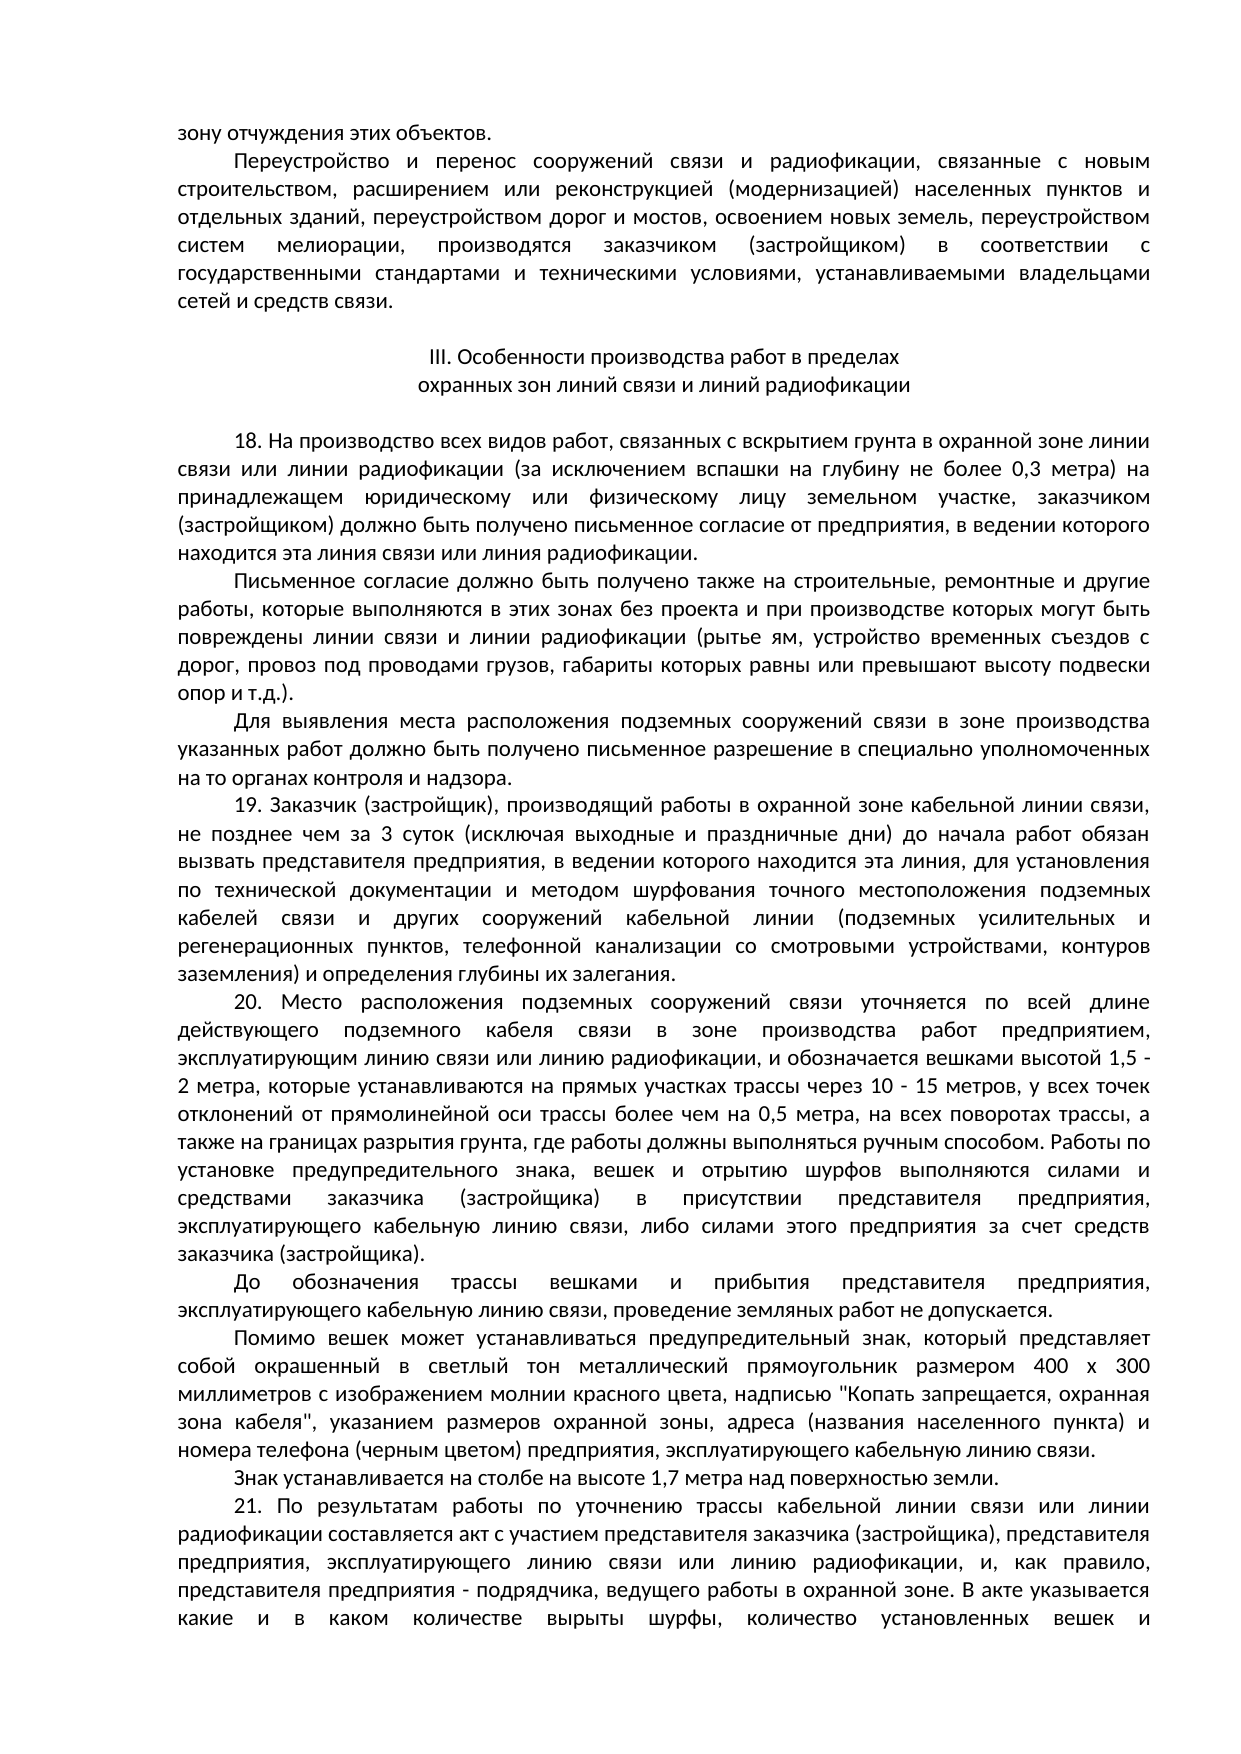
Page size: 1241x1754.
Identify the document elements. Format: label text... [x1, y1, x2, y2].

text 20. Место расположения подземных сооружений связи уточняется по всей длине действующего подземного кабеля связи в зоне производства работ предприятием, эксплуатирующим линию связи или линию радиофикации, и обозначается вешками высотой 1,5 - 2 метра, которые устанавливаются на прямых участках трассы через 10 - 15 метров, у всех точек отклонений от прямолинейной оси трассы более чем на 0,5 метра, на всех поворотах трассы, а также на границах разрытия грунта, где работы должны выполняться ручным способом. Работы по установке предупредительного знака, вешек и отрытию шурфов выполняются силами и средствами заказчика (застройщика) в присутствии представителя предприятия, эксплуатирующего кабельную линию связи, либо силами этого предприятия за счет средств заказчика (застройщика). [177, 987, 1152, 1267]
text Помимо вешек может устанавливаться предупредительный знак, который представляет собой окрашенный в светлый тон металлический прямоугольник размером 400 x 300 миллиметров с изображением молнии красного цвета, надписью "Копать запрещается, охранная зона кабеля", указанием размеров охранной зоны, адреса (названия населенного пункта) и номера телефона (черным цветом) предприятия, эксплуатирующего кабельную линию связи. [177, 1323, 1152, 1463]
text охранных зон линий связи и линий радиофикации [177, 370, 1152, 398]
text Знак устанавливается на столбе на высоте 1,7 метра над поверхностью земли. [177, 1463, 1152, 1491]
text До обозначения трассы вешками и прибытия представителя предприятия, эксплуатирующего кабельную линию связи, проведение земляных работ не допускается. [177, 1267, 1152, 1323]
text 19. Заказчик (застройщик), производящий работы в охранной зоне кабельной линии связи, не позднее чем за 3 суток (исключая выходные и праздничные дни) до начала работ обязан вызвать представителя предприятия, в ведении которого находится эта линия, для установления по технической документации и методом шурфования точного местоположения подземных кабелей связи и других сооружений кабельной линии (подземных усилительных и регенерационных пунктов, телефонной канализации со смотровыми устройствами, контуров заземления) и определения глубины их залегания. [177, 791, 1152, 987]
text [177, 118, 1152, 146]
text Для выявления места расположения подземных сооружений связи в зоне производства указанных работ должно быть получено письменное разрешение в специально уполномоченных на то органах контроля и надзора. [177, 707, 1152, 791]
text Письменное согласие должно быть получено также на строительные, ремонтные и другие работы, которые выполняются в этих зонах без проекта и при производстве которых могут быть повреждены линии связи и линии радиофикации (рытье ям, устройство временных съездов с дорог, провоз под проводами грузов, габариты которых равны или превышают высоту подвески опор и т.д.). [177, 566, 1152, 707]
text 18. На производство всех видов работ, связанных с вскрытием грунта в охранной зоне линии связи или линии радиофикации (за исключением вспашки на глубину не более 0,3 метра) на принадлежащем юридическому или физическому лицу земельном участке, заказчиком (застройщиком) должно быть получено письменное согласие от предприятия, в ведении которого находится эта линия связи или линия радиофикации. [177, 426, 1152, 566]
text III. Особенности производства работ в пределах [177, 342, 1152, 370]
text Переустройство и перенос сооружений связи и радиофикации, связанные с новым строительством, расширением или реконструкцией (модернизацией) населенных пунктов и отдельных зданий, переустройством дорог и мостов, освоением новых земель, переустройством систем мелиорации, производятся заказчиком (застройщиком) в соответствии с государственными стандартами и техническими условиями, устанавливаемыми владельцами сетей и средств связи. [177, 146, 1152, 314]
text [177, 1491, 1152, 1631]
